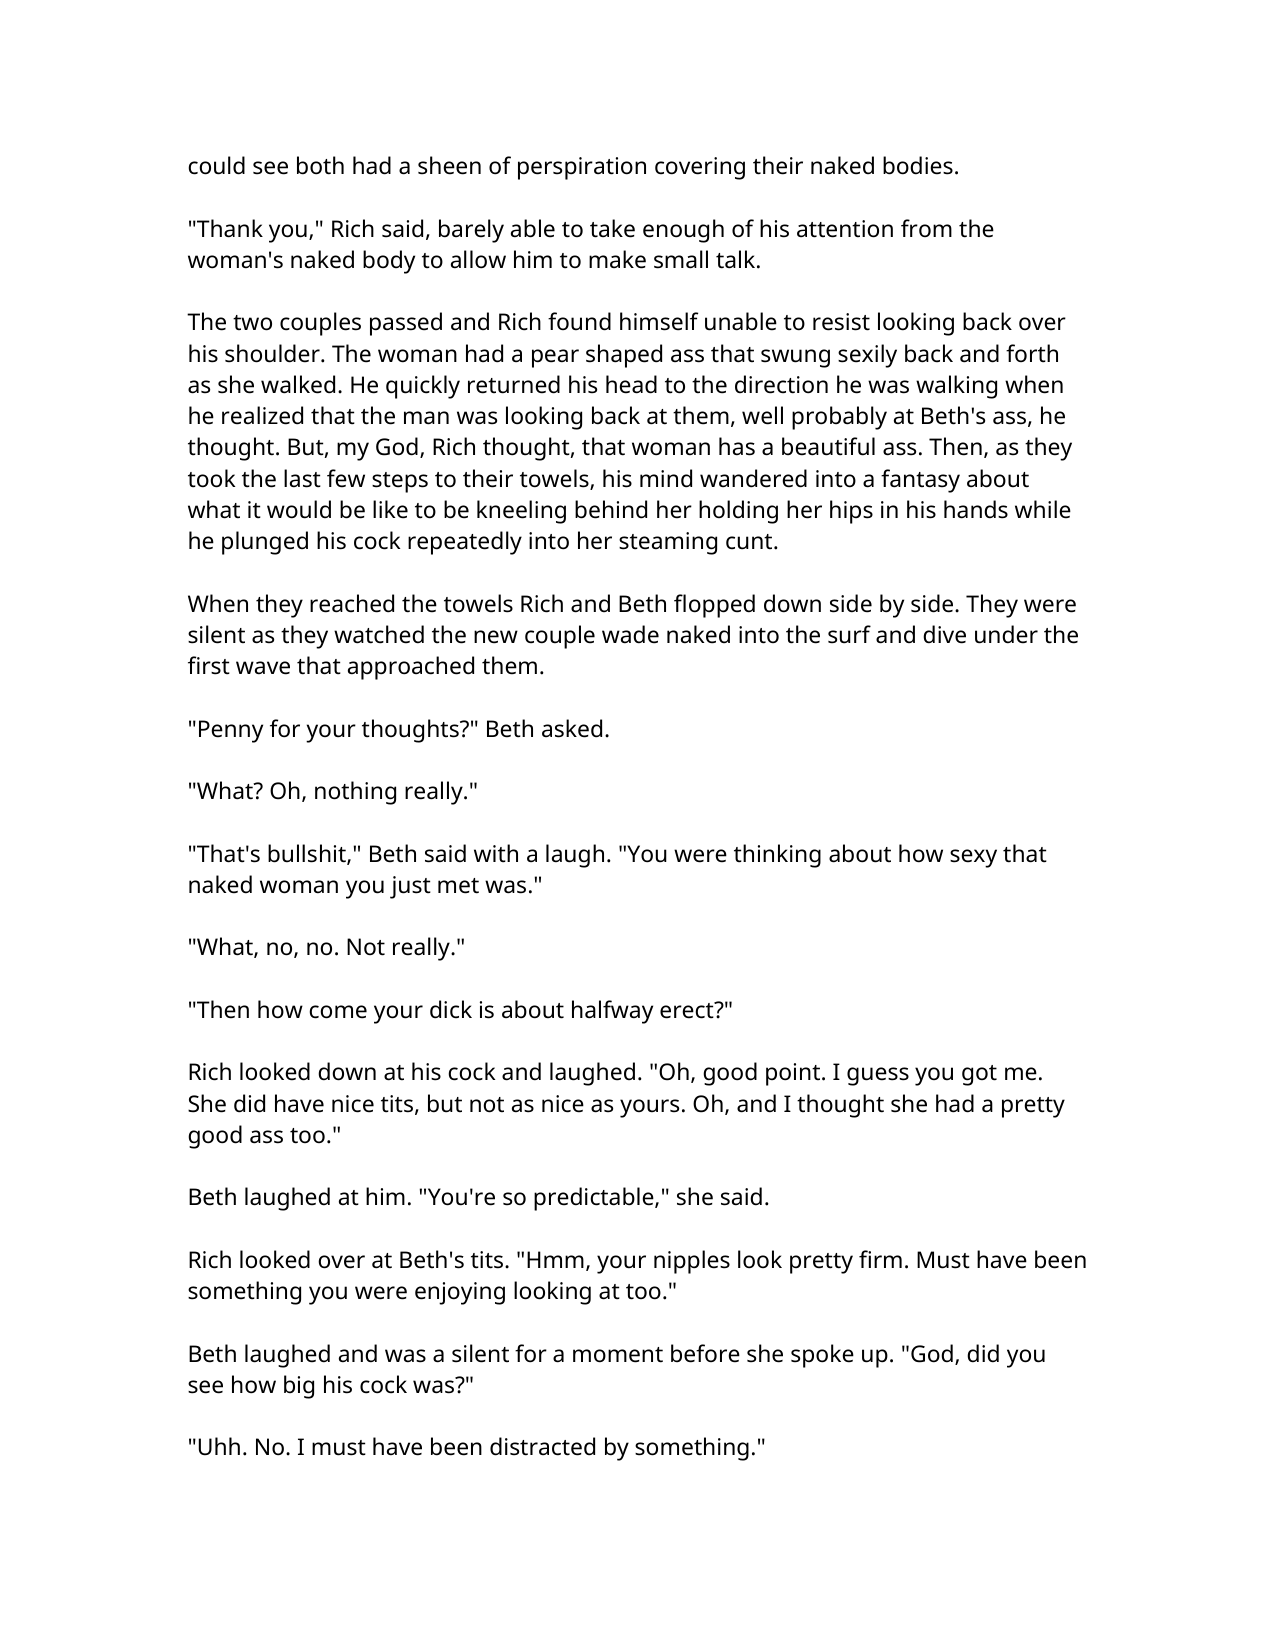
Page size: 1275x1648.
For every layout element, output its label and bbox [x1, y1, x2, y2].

text [187, 150, 1088, 1494]
